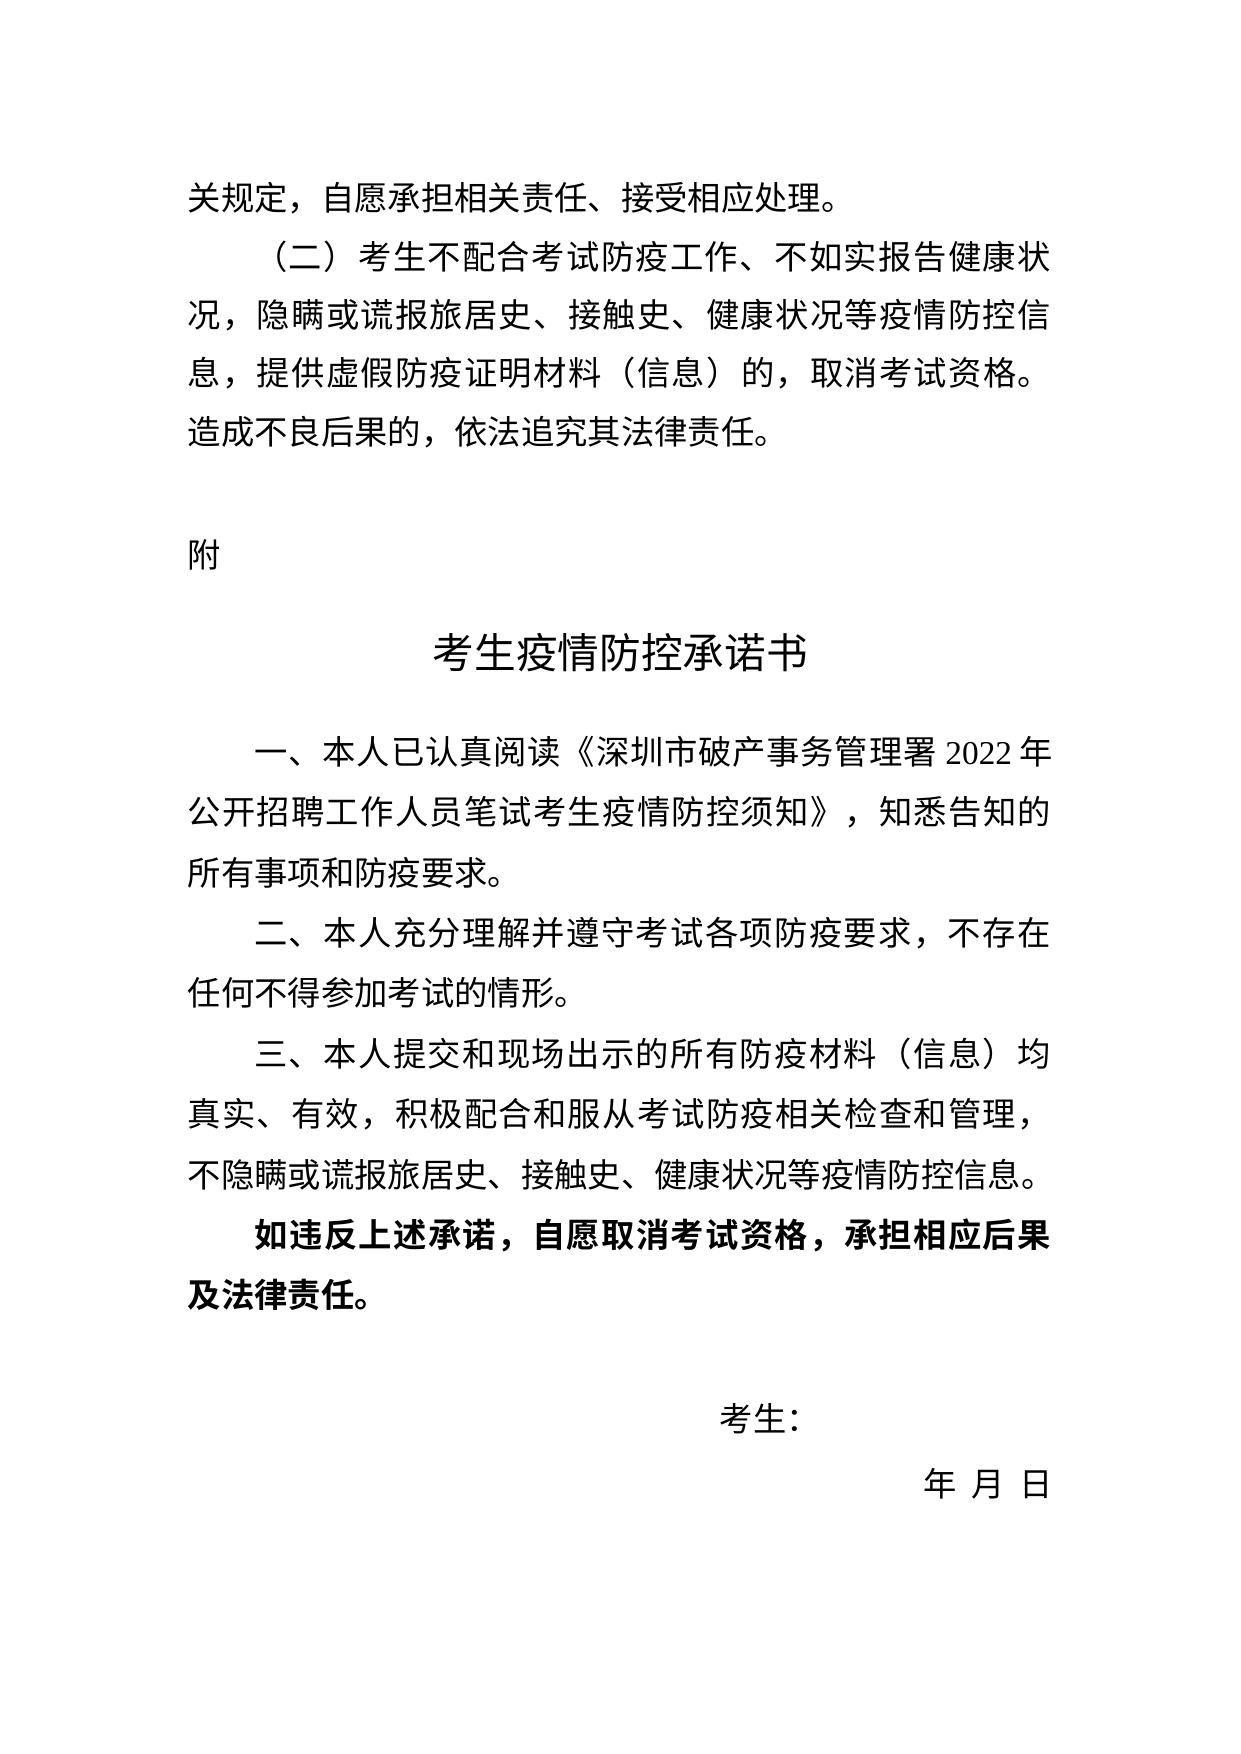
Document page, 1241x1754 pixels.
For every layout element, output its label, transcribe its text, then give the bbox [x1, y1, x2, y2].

text 年 月 日 [187, 1450, 1053, 1515]
text 三、本人提交和现场出示的所有防疫材料（信息）均真实、有效，积极配合和服从考试防疫相关检查和管理，不隐瞒或谎报旅居史、接触史、健康状况等疫情防控信息。 [187, 1018, 1053, 1199]
text 二、本人充分理解并遵守考试各项防疫要求，不存在任何不得参加考试的情形。 [187, 897, 1053, 1018]
text 考生疫情防控承诺书 [187, 618, 1053, 683]
text 考生： [187, 1385, 1053, 1450]
text 附 [187, 521, 1053, 586]
text 一、本人已认真阅读《深圳市破产事务管理署2022年公开招聘工作人员笔试考生疫情防控须知》，知悉告知的所有事项和防疫要求。 [187, 716, 1053, 897]
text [187, 162, 1053, 222]
text （二）考生不配合考试防疫工作、不如实报告健康状况，隐瞒或谎报旅居史、接触史、健康状况等疫情防控信息，提供虚假防疫证明材料（信息）的，取消考试资格。造成不良后果的，依法追究其法律责任。 [187, 222, 1053, 456]
text 如违反上述承诺，自愿取消考试资格，承担相应后果及法律责任。 [187, 1199, 1053, 1320]
